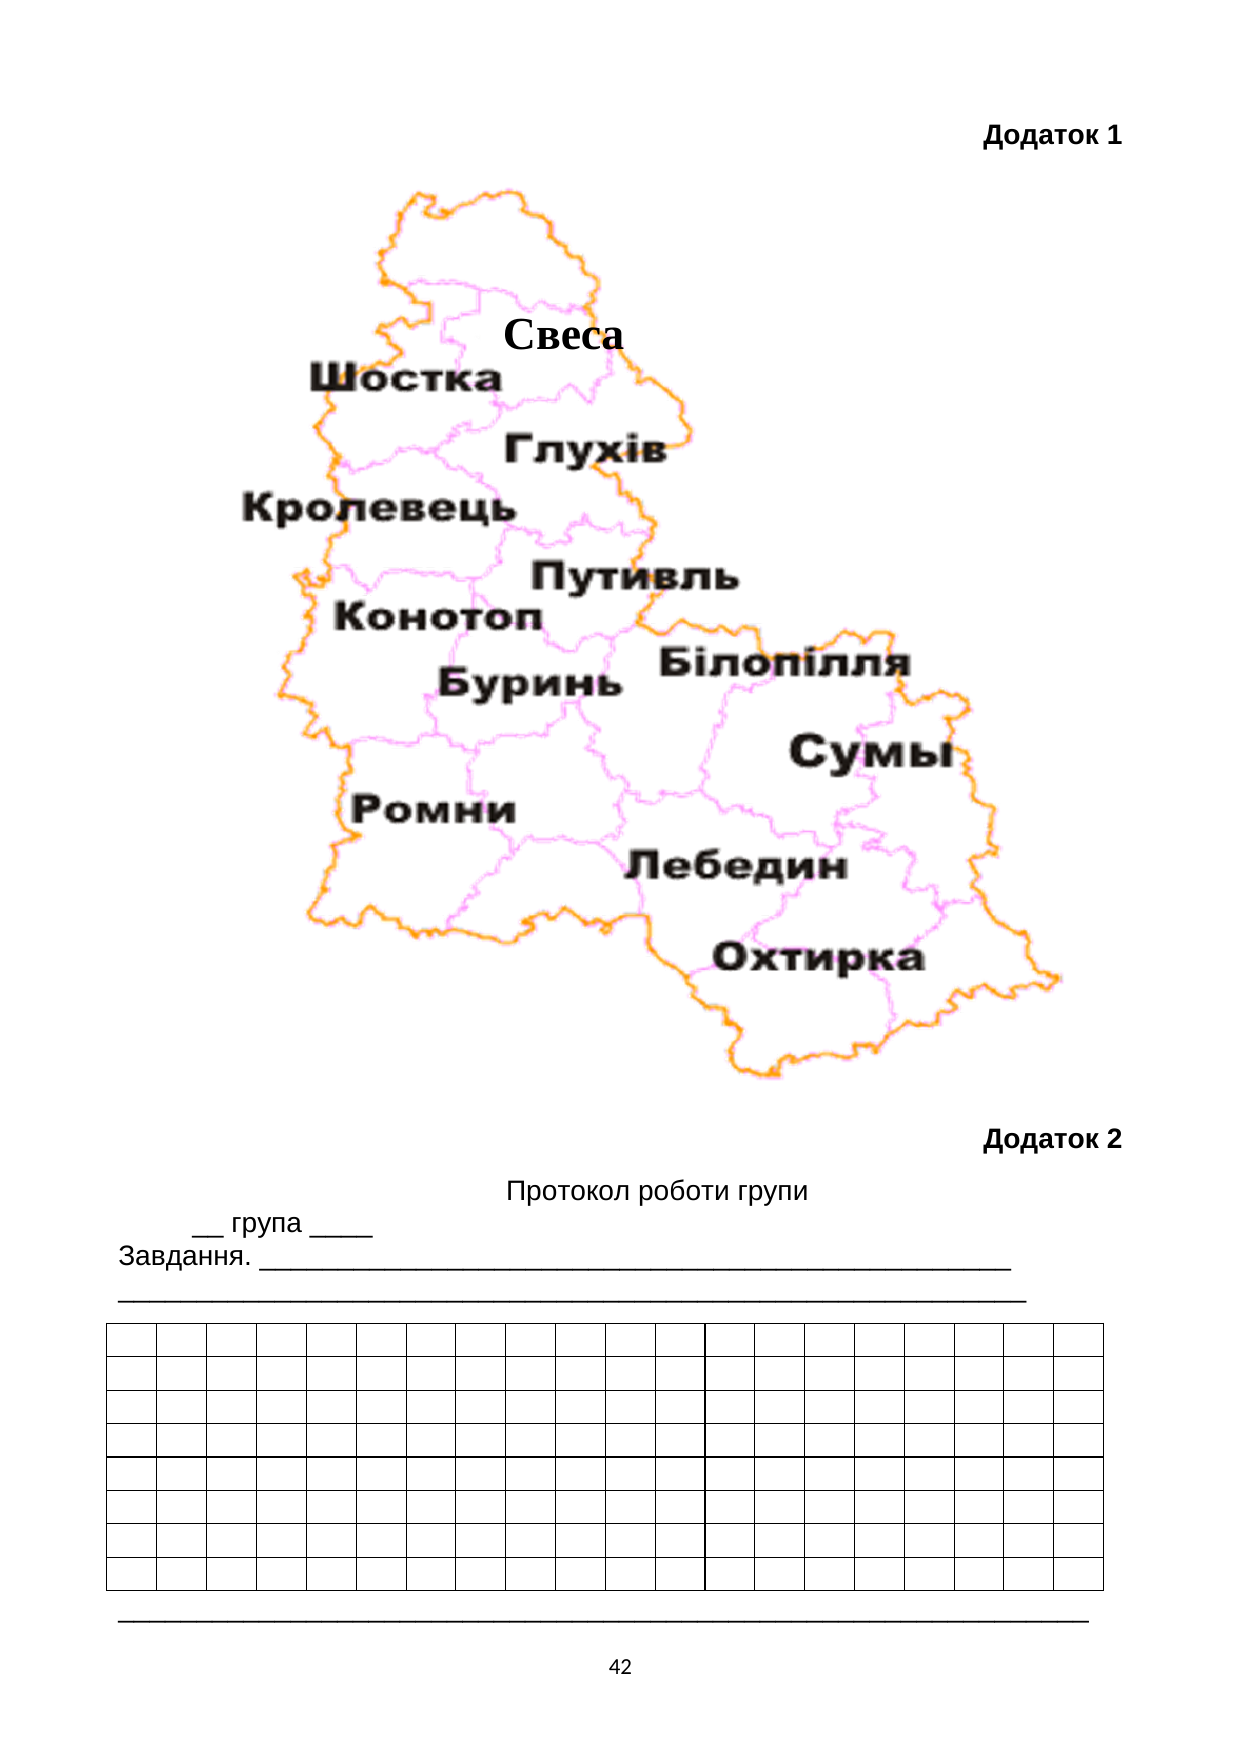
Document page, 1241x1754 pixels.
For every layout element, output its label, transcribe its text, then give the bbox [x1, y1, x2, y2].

table_cell [1004, 1357, 1053, 1389]
table_cell [955, 1458, 1003, 1490]
table_cell [905, 1558, 954, 1590]
table_cell [855, 1491, 904, 1523]
table_cell [805, 1357, 854, 1389]
table_cell [207, 1357, 256, 1389]
table_header [107, 1324, 156, 1356]
table_cell [706, 1424, 754, 1456]
table_cell [855, 1458, 904, 1490]
table_cell [407, 1424, 455, 1456]
table_cell [257, 1424, 306, 1456]
table_cell [1054, 1357, 1103, 1389]
table_cell [955, 1424, 1003, 1456]
table_cell [905, 1357, 954, 1389]
table_cell [1004, 1391, 1053, 1423]
table_header [706, 1324, 754, 1356]
table_cell [706, 1391, 754, 1423]
table_cell [955, 1391, 1003, 1423]
table_cell [955, 1357, 1003, 1389]
table_cell [656, 1491, 704, 1523]
table_header [905, 1324, 954, 1356]
table_cell [755, 1357, 804, 1389]
table_cell [656, 1391, 704, 1423]
table_cell [855, 1424, 904, 1456]
table_cell [556, 1558, 605, 1590]
table_cell [207, 1491, 256, 1523]
table_cell [706, 1357, 754, 1389]
table_cell [207, 1524, 256, 1557]
table_cell [506, 1424, 555, 1456]
table_cell [755, 1524, 804, 1557]
table_cell [855, 1357, 904, 1389]
table_cell [1054, 1424, 1103, 1456]
text Додаток 2 [118, 1122, 1122, 1155]
table_cell [407, 1491, 455, 1523]
table_cell [456, 1357, 505, 1389]
table_cell [506, 1458, 555, 1490]
table_cell [755, 1558, 804, 1590]
table_cell [456, 1524, 505, 1557]
table_cell [656, 1424, 704, 1456]
table_cell [357, 1424, 406, 1456]
table_cell [307, 1491, 356, 1523]
table_cell [257, 1391, 306, 1423]
table_cell [506, 1391, 555, 1423]
table_header [556, 1324, 605, 1356]
table_cell [1004, 1558, 1053, 1590]
table_cell [407, 1458, 455, 1490]
text __ група ____ [118, 1206, 1122, 1239]
table_cell [456, 1424, 505, 1456]
table_cell [855, 1391, 904, 1423]
table_cell [1004, 1491, 1053, 1523]
table_header [656, 1324, 704, 1356]
table_cell [157, 1391, 206, 1423]
table_cell [755, 1424, 804, 1456]
table_cell [706, 1458, 754, 1490]
table_header [755, 1324, 804, 1356]
table_header [157, 1324, 206, 1356]
table_cell [357, 1524, 406, 1557]
table_cell [905, 1491, 954, 1523]
table_header [1054, 1324, 1103, 1356]
table_cell [307, 1458, 356, 1490]
table_cell [157, 1524, 206, 1557]
table_header [855, 1324, 904, 1356]
table_header [506, 1324, 555, 1356]
table_cell [805, 1391, 854, 1423]
table_header [805, 1324, 854, 1356]
table_cell [606, 1458, 655, 1490]
table_cell [556, 1391, 605, 1423]
table_cell [1054, 1491, 1103, 1523]
table_cell [357, 1558, 406, 1590]
table_cell [257, 1524, 306, 1557]
table_cell [955, 1524, 1003, 1557]
table_cell [207, 1424, 256, 1456]
table_cell [257, 1357, 306, 1389]
table_cell [556, 1357, 605, 1389]
table_cell [805, 1491, 854, 1523]
table_cell [257, 1491, 306, 1523]
text __________________________________________________________ [118, 1271, 1122, 1303]
table_cell [157, 1458, 206, 1490]
table_cell [755, 1391, 804, 1423]
table_cell [307, 1391, 356, 1423]
table_cell [506, 1491, 555, 1523]
table_cell [107, 1391, 156, 1423]
table_cell [606, 1391, 655, 1423]
table_cell [357, 1491, 406, 1523]
text ______________________________________________________________ [118, 1591, 1122, 1624]
table_cell [357, 1357, 406, 1389]
table_cell [456, 1558, 505, 1590]
table_cell [107, 1458, 156, 1490]
table_header [1004, 1324, 1053, 1356]
table_cell [157, 1491, 206, 1523]
table_header [407, 1324, 455, 1356]
table_cell [107, 1524, 156, 1557]
table_cell [755, 1458, 804, 1490]
table_cell [506, 1524, 555, 1557]
table_cell [855, 1524, 904, 1557]
table_cell [107, 1491, 156, 1523]
table_cell [606, 1491, 655, 1523]
table_cell [157, 1424, 206, 1456]
table_cell [1054, 1524, 1103, 1557]
table_cell [456, 1458, 505, 1490]
table_cell [307, 1357, 356, 1389]
table_cell [706, 1491, 754, 1523]
table_cell [855, 1558, 904, 1590]
table_cell [805, 1524, 854, 1557]
table_cell [307, 1558, 356, 1590]
table_cell [157, 1357, 206, 1389]
table_header [456, 1324, 505, 1356]
table_cell [905, 1424, 954, 1456]
table_cell [606, 1357, 655, 1389]
table_cell [407, 1357, 455, 1389]
table_cell [606, 1424, 655, 1456]
table_cell [307, 1524, 356, 1557]
table_cell [207, 1391, 256, 1423]
table_cell [107, 1424, 156, 1456]
table_cell [207, 1458, 256, 1490]
table_cell [905, 1458, 954, 1490]
table_header [257, 1324, 306, 1356]
table_cell [805, 1424, 854, 1456]
table_cell [307, 1424, 356, 1456]
table_cell [556, 1491, 605, 1523]
table_header [207, 1324, 256, 1356]
table_cell [556, 1458, 605, 1490]
table_cell [656, 1357, 704, 1389]
table_cell [656, 1458, 704, 1490]
table_cell [1004, 1524, 1053, 1557]
table_cell [606, 1558, 655, 1590]
table_cell [407, 1558, 455, 1590]
table_cell [656, 1524, 704, 1557]
table_cell [357, 1391, 406, 1423]
table_cell [207, 1558, 256, 1590]
table_cell [706, 1524, 754, 1557]
table_cell [257, 1558, 306, 1590]
picture [217, 178, 1081, 1096]
table_cell [107, 1558, 156, 1590]
table_cell [755, 1491, 804, 1523]
table_cell [905, 1524, 954, 1557]
table_cell [656, 1558, 704, 1590]
table_cell [1054, 1391, 1103, 1423]
text Додаток 1 [118, 118, 1122, 151]
table_header [955, 1324, 1003, 1356]
table_cell [955, 1491, 1003, 1523]
table_cell [1004, 1458, 1053, 1490]
table_cell [456, 1391, 505, 1423]
table_cell [407, 1391, 455, 1423]
table_cell [1004, 1424, 1053, 1456]
table_cell [805, 1458, 854, 1490]
table_cell [506, 1357, 555, 1389]
table_cell [357, 1458, 406, 1490]
table_cell [706, 1558, 754, 1590]
table_cell [456, 1491, 505, 1523]
table_cell [506, 1558, 555, 1590]
table_cell [606, 1524, 655, 1557]
table_header [307, 1324, 356, 1356]
table_cell [1054, 1558, 1103, 1590]
table_cell [905, 1391, 954, 1423]
table_cell [107, 1357, 156, 1389]
table_header [606, 1324, 655, 1356]
text Завдання. ________________________________________________ [118, 1239, 1122, 1271]
table_header [357, 1324, 406, 1356]
table_cell [257, 1458, 306, 1490]
table_cell [407, 1524, 455, 1557]
table_cell [805, 1558, 854, 1590]
table_cell [955, 1558, 1003, 1590]
table_cell [157, 1558, 206, 1590]
table_cell [556, 1524, 605, 1557]
table_cell [1054, 1458, 1103, 1490]
text Протокол роботи групи [118, 1174, 1122, 1206]
table_cell [556, 1424, 605, 1456]
